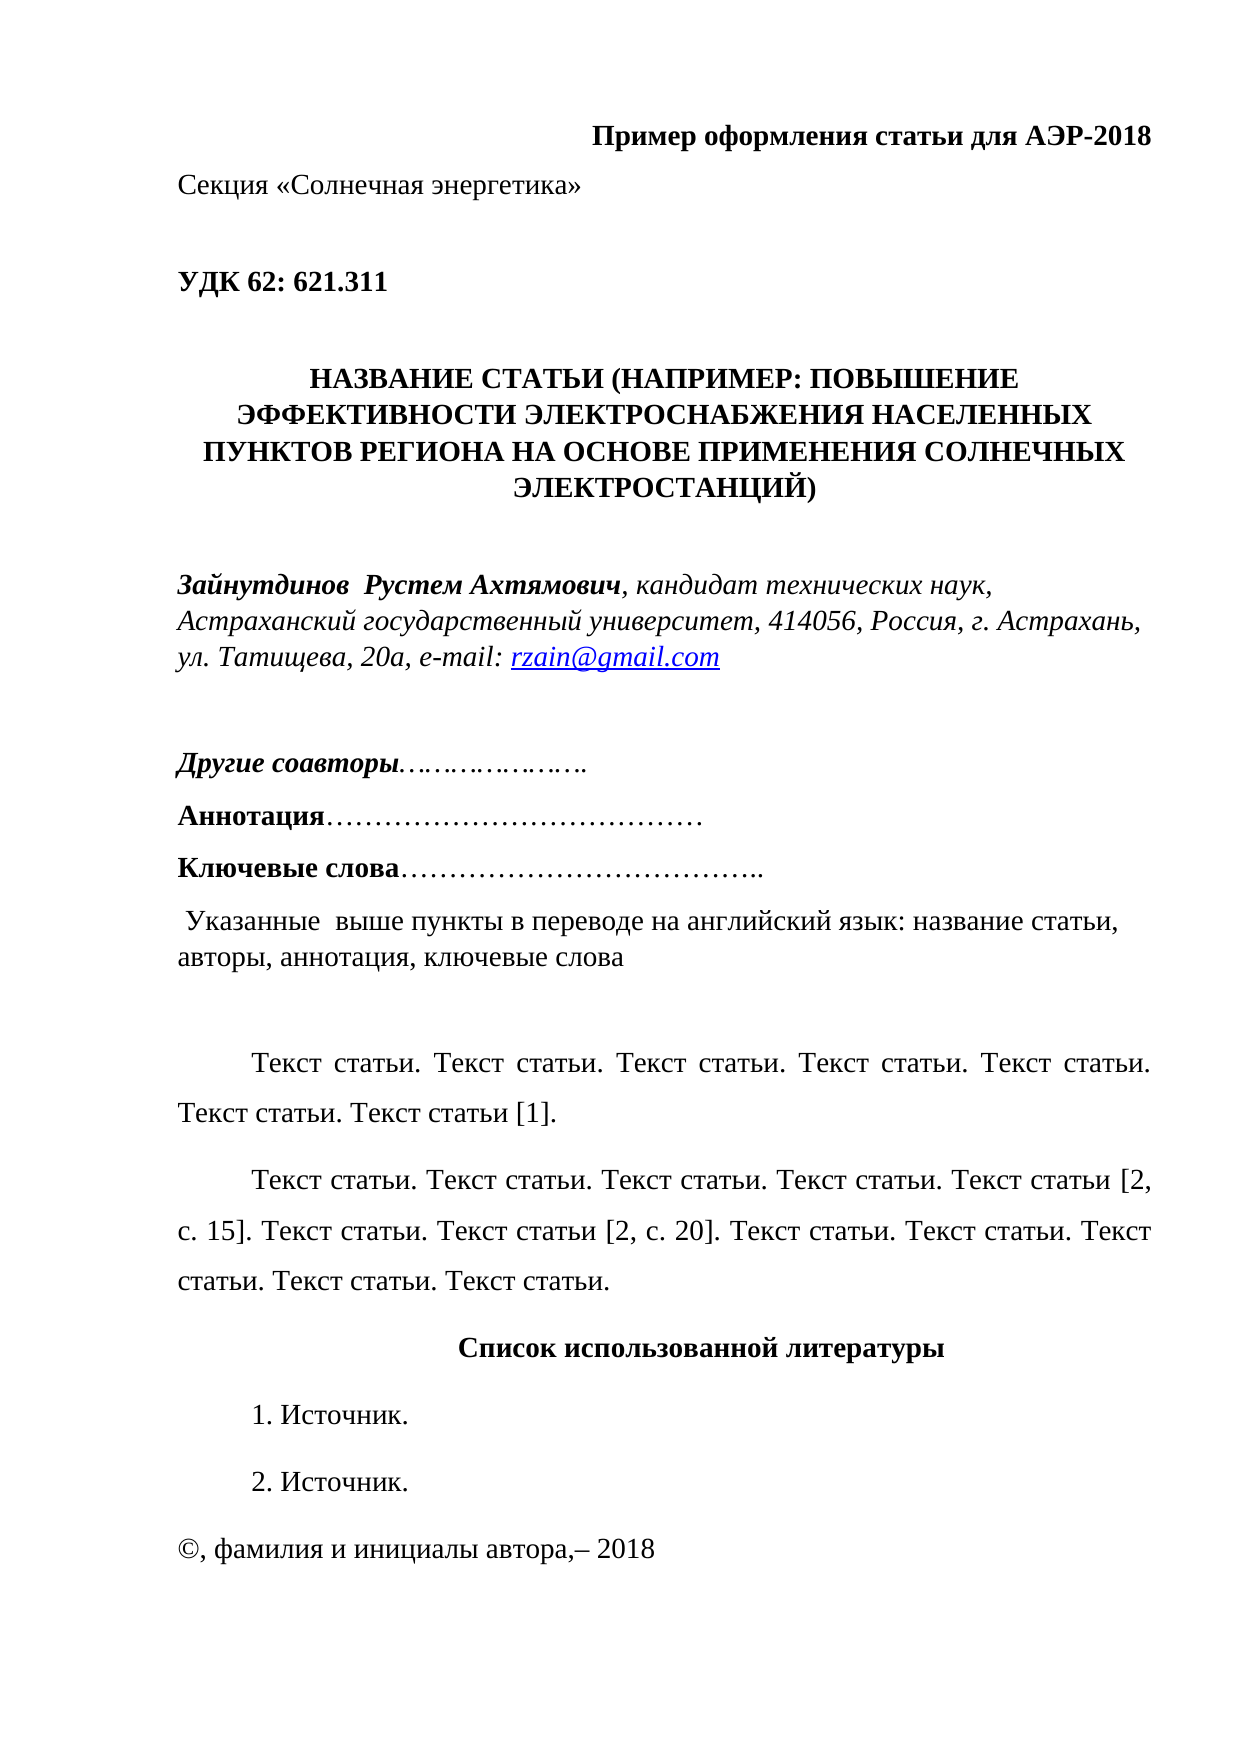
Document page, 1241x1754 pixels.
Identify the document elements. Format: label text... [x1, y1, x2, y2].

text Ключевые слова……………………………….. [177, 851, 1152, 884]
text Пример оформления статьи для АЭР-2018 [177, 118, 1152, 152]
text 2. Источник. [177, 1464, 1152, 1498]
text Текст статьи. Текст статьи. Текст статьи. Текст статьи. Текст статьи [2, с. 15]. Текст статьи. Текст статьи [2, с. 20]. Текст статьи. Текст статьи. Текст статьи. Текст статьи. Текст статьи. [177, 1162, 1152, 1297]
text УДК 62: 621.311 [177, 264, 1152, 298]
text ©, фамилия и инициалы автора,– 2018 [177, 1531, 1152, 1564]
text Текст статьи. Текст статьи. Текст статьи. Текст статьи. Текст статьи. Текст статьи. Текст статьи [1]. [177, 1045, 1152, 1129]
text Зайнутдинов Рустем Ахтямович, кандидат технических наук, Астраханский государственный университет, 414056, Россия, г. Астрахань, ул. Татищева, 20а, e-mail: rzain@gmail.com [177, 567, 1152, 673]
text Секция «Солнечная энергетика» [177, 167, 1152, 200]
text Указанные выше пункты в переводе на английский язык: название статьи, авторы, аннотация, ключевые слова [177, 903, 1152, 973]
text Другие соавторы…………………. [177, 745, 1152, 778]
text Аннотация………………………………… [177, 798, 1152, 831]
text название статьи (например: Повышение эффективности электроснабжения населенных пунктов региона на основе применения солнечных электростанций) [177, 361, 1152, 503]
text Список использованной литературы [177, 1330, 1152, 1364]
text 1. Источник. [177, 1397, 1152, 1431]
